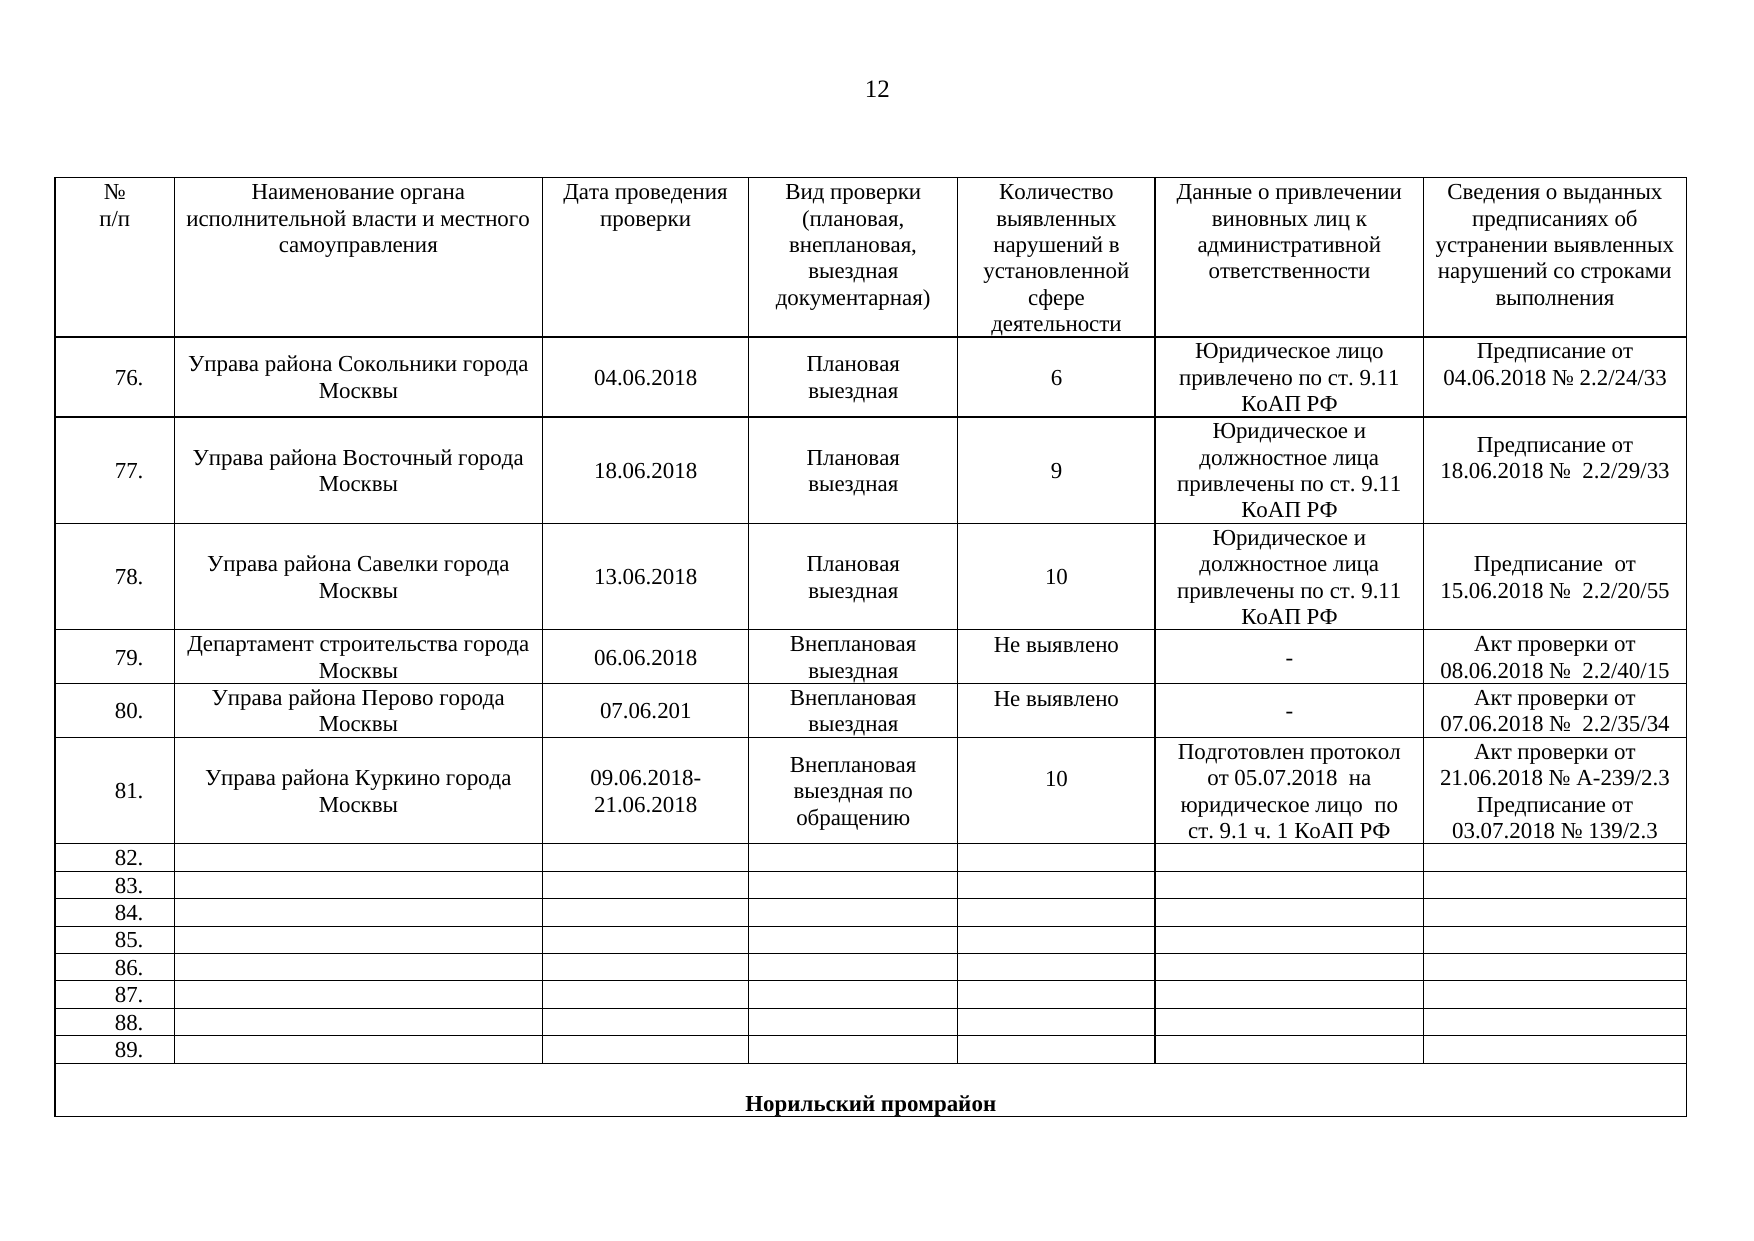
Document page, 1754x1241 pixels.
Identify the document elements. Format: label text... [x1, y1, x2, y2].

table_cell [1424, 1009, 1686, 1035]
table_cell [56, 981, 174, 1008]
table_cell [749, 872, 957, 898]
table_cell [1424, 872, 1686, 898]
table_cell [1424, 954, 1686, 980]
table_cell [749, 954, 957, 980]
table_cell 04.06.2018 [543, 338, 748, 416]
table_cell Внеплановая выездная [749, 684, 957, 737]
table_cell [958, 1009, 1154, 1035]
table_cell [56, 954, 174, 980]
table_header Количество выявленных нарушений в установленной сфере деятельности [958, 178, 1154, 336]
table_cell Норильский промрайон [56, 1064, 1686, 1116]
table_cell [1424, 899, 1686, 926]
table_cell [56, 1009, 174, 1035]
table_cell [1424, 1036, 1686, 1062]
table_cell [543, 899, 748, 926]
table_cell [56, 899, 174, 926]
table_header Наименование органа исполнительной власти и местного самоуправления [175, 178, 542, 336]
table_cell [958, 1036, 1154, 1062]
table_cell - [1156, 630, 1423, 683]
table_cell [56, 1036, 174, 1062]
table_cell [1156, 927, 1423, 953]
table_cell Плановая выездная [749, 524, 957, 629]
table_cell [958, 899, 1154, 926]
table_cell [1156, 981, 1423, 1008]
table_cell 10 [958, 524, 1154, 629]
table_cell Управа района Савелки города Москвы [175, 524, 542, 629]
table_cell Акт проверки от 08.06.2018 № 2.2/40/15 [1424, 630, 1686, 683]
table_cell 07.06.201 [543, 684, 748, 737]
table_cell [543, 927, 748, 953]
table_cell Акт проверки от 07.06.2018 № 2.2/35/34 [1424, 684, 1686, 737]
table_cell [1156, 1009, 1423, 1035]
table_cell [543, 844, 748, 871]
table_cell [543, 981, 748, 1008]
table_cell Юридическое лицо привлечено по ст. 9.11 КоАП РФ [1156, 338, 1423, 416]
table_cell [175, 844, 542, 871]
table_cell [543, 1009, 748, 1035]
table_cell 06.06.2018 [543, 630, 748, 683]
table_cell [1156, 1036, 1423, 1062]
table_cell [958, 981, 1154, 1008]
table_cell [56, 418, 174, 523]
table_cell [56, 338, 174, 416]
table_cell Предписание от 18.06.2018 № 2.2/29/33 [1424, 418, 1686, 523]
table_cell [958, 954, 1154, 980]
table_header Вид проверки (плановая, внеплановая, выездная документарная) [749, 178, 957, 336]
table_cell [56, 684, 174, 737]
table_cell [543, 872, 748, 898]
table_cell [56, 927, 174, 953]
table_cell [175, 872, 542, 898]
table_header Данные о привлечении виновных лиц к административной ответственности [1156, 178, 1423, 336]
table_cell Юридическое и должностное лица привлечены по ст. 9.11 КоАП РФ [1156, 524, 1423, 629]
table_cell 09.06.2018-21.06.2018 [543, 738, 748, 843]
table_cell [749, 927, 957, 953]
table_cell [56, 630, 174, 683]
table_cell Плановая выездная [749, 418, 957, 523]
table_cell [1424, 981, 1686, 1008]
table_cell 6 [958, 338, 1154, 416]
table_cell [175, 1036, 542, 1062]
table_cell [958, 872, 1154, 898]
table_cell Предписание от 04.06.2018 № 2.2/24/33 [1424, 338, 1686, 416]
table_cell [56, 872, 174, 898]
table_cell [175, 927, 542, 953]
table_cell Предписание от 15.06.2018 № 2.2/20/55 [1424, 524, 1686, 629]
table_cell [1424, 844, 1686, 871]
table_header Дата проведения проверки [543, 178, 748, 336]
table_cell Департамент строительства города Москвы [175, 630, 542, 683]
table_cell - [1156, 684, 1423, 737]
table_cell [543, 1036, 748, 1062]
table_cell Подготовлен протокол от 05.07.2018 на юридическое лицо по ст. 9.1 ч. 1 КоАП РФ [1156, 738, 1423, 843]
table_cell Управа района Куркино города Москвы [175, 738, 542, 843]
table_cell [1156, 899, 1423, 926]
table_cell [175, 1009, 542, 1035]
table_cell [749, 899, 957, 926]
table_cell [1156, 954, 1423, 980]
table_cell [1156, 872, 1423, 898]
table_cell [958, 927, 1154, 953]
table_cell 13.06.2018 [543, 524, 748, 629]
table_cell Внеплановая выездная [749, 630, 957, 683]
table_cell [749, 844, 957, 871]
table_cell Не выявлено [958, 630, 1154, 683]
table_cell [749, 1036, 957, 1062]
table_cell [56, 844, 174, 871]
table_cell [749, 1009, 957, 1035]
table_cell Акт проверки от 21.06.2018 № А-239/2.3 Предписание от 03.07.2018 № 139/2.3 [1424, 738, 1686, 843]
table_cell Юридическое и должностное лица привлечены по ст. 9.11 КоАП РФ [1156, 418, 1423, 523]
table_cell 18.06.2018 [543, 418, 748, 523]
table_cell Управа района Восточный города Москвы [175, 418, 542, 523]
table_cell [56, 524, 174, 629]
table_cell [1156, 844, 1423, 871]
table_cell [175, 981, 542, 1008]
table_cell [175, 899, 542, 926]
table_cell Управа района Перово города Москвы [175, 684, 542, 737]
table_cell [175, 954, 542, 980]
table_cell 9 [958, 418, 1154, 523]
table_cell [543, 954, 748, 980]
table_cell [749, 981, 957, 1008]
table_header № п/п [56, 178, 174, 336]
table_cell Управа района Сокольники города Москвы [175, 338, 542, 416]
table_cell Не выявлено [958, 684, 1154, 737]
table_cell [958, 844, 1154, 871]
table_cell 10 [958, 738, 1154, 843]
table_cell [1424, 927, 1686, 953]
table_cell [56, 738, 174, 843]
table_cell Плановая выездная [749, 338, 957, 416]
table_cell Внеплановая выездная по обращению [749, 738, 957, 843]
table_header Сведения о выданных предписаниях об устранении выявленных нарушений со строками выполнения [1424, 178, 1686, 336]
